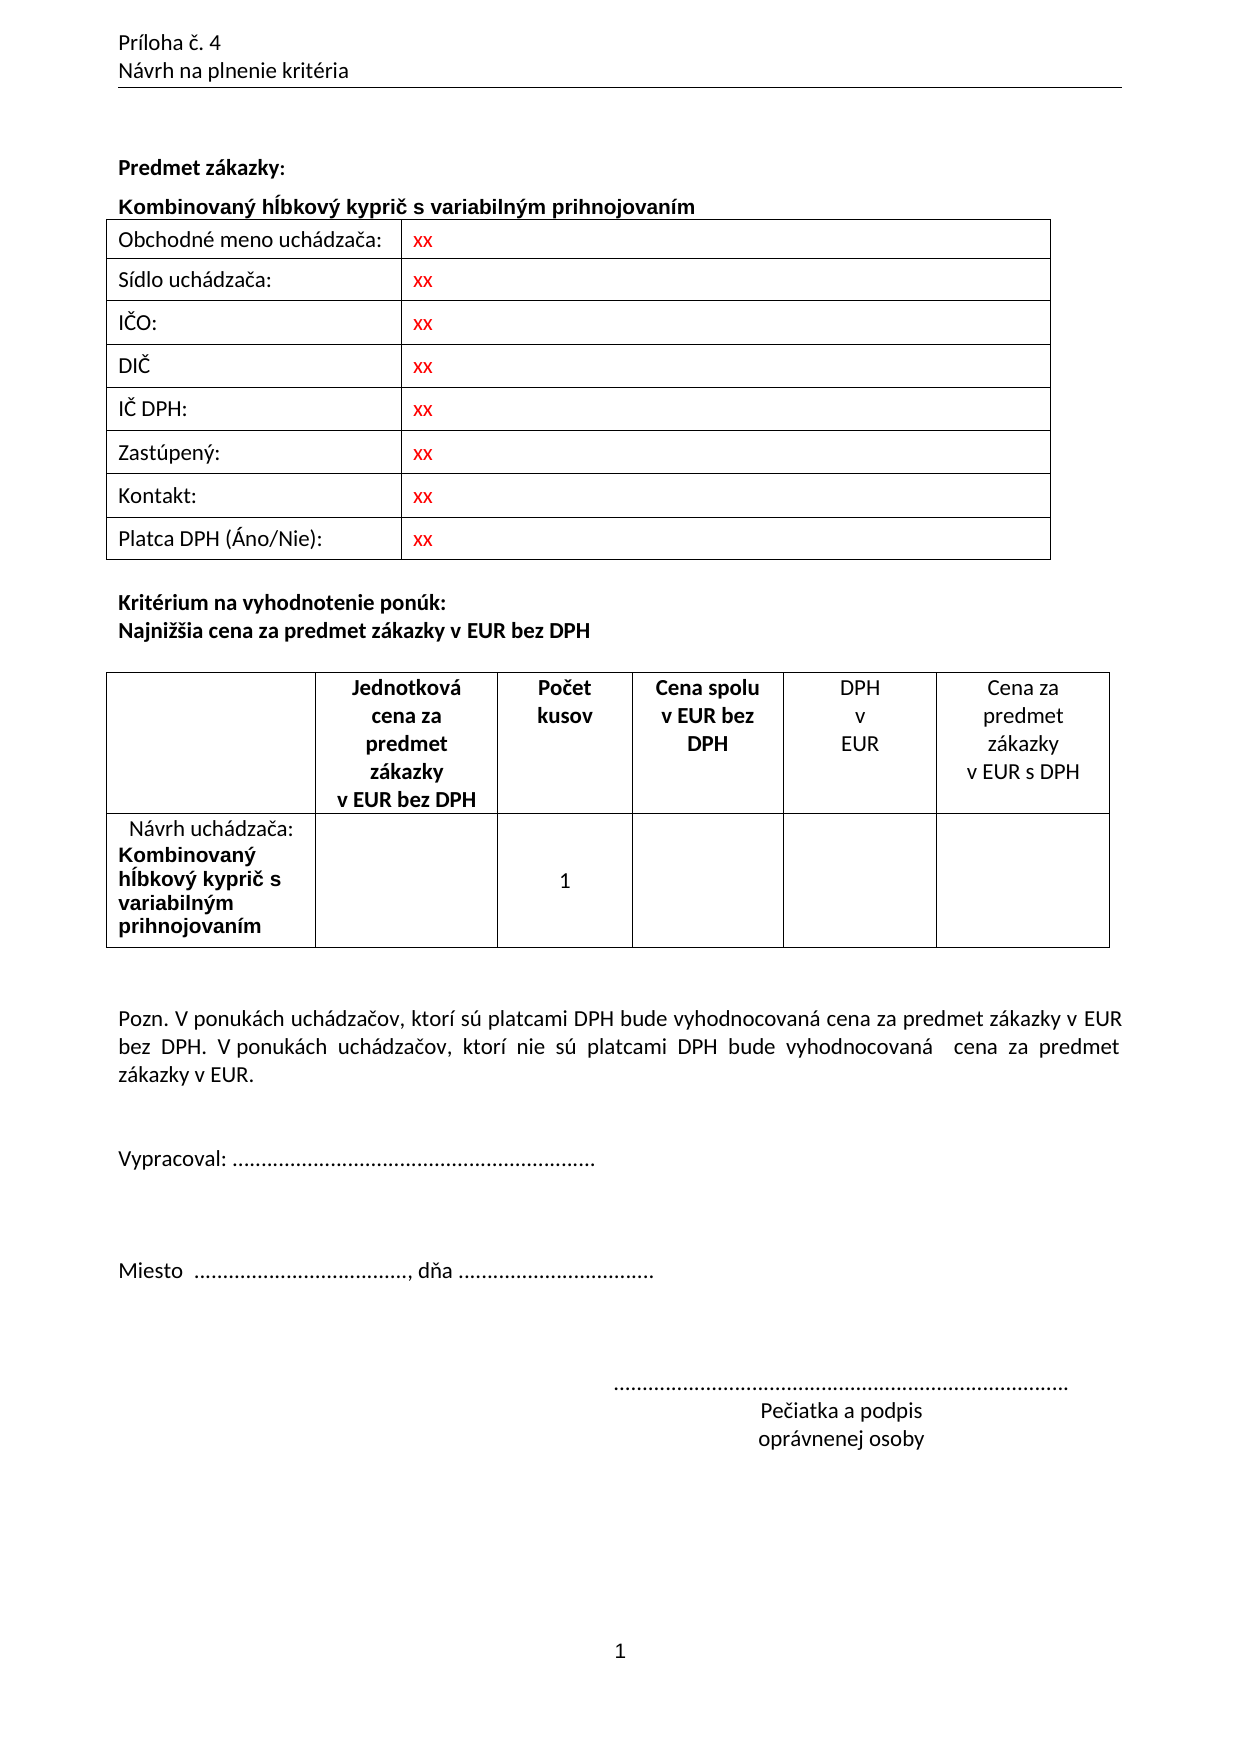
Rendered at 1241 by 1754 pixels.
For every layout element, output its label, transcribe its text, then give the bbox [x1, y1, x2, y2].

text Pečiatka a podpis [561, 1396, 1122, 1424]
table_cell xx [402, 518, 1050, 559]
table_cell [316, 814, 497, 947]
table_cell Platca DPH (Áno/Nie): [107, 518, 401, 559]
table_cell Zastúpený: [107, 431, 401, 473]
table_header Jednotková cena za predmet zákazky v EUR bez DPH [316, 673, 497, 813]
text Najnižšia cena za predmet zákazky v EUR bez DPH [118, 616, 1122, 644]
table_header [107, 673, 315, 813]
table_cell DIČ [107, 345, 401, 387]
table_header Obchodné meno uchádzača: [107, 220, 401, 258]
table_cell IČO: [107, 301, 401, 344]
table_cell xx [402, 388, 1050, 429]
table_header xx [402, 220, 1050, 258]
table_cell [784, 814, 936, 947]
text Miesto ....................................., dňa .................................. [118, 1256, 1122, 1284]
table_cell xx [402, 301, 1050, 344]
text oprávnenej osoby [561, 1424, 1122, 1452]
table_cell Návrh uchádzača: Kombinovaný hĺbkový kyprič s variabilným prihnojovaním [107, 814, 315, 947]
table_cell [937, 814, 1109, 947]
table_cell xx [402, 431, 1050, 473]
text Predmet zákazky: [118, 153, 1122, 181]
text Vypracoval: ............................................................... [118, 1144, 1122, 1172]
table_header Cena za predmet zákazky v EUR s DPH [937, 673, 1109, 813]
table_cell 1 [498, 814, 632, 947]
table_cell [633, 814, 783, 947]
list Pozn. V ponukách uchádzačov, ktorí sú platcami DPH bude vyhodnocovaná cena za predmet zákazky v EUR bez DPH. V ponukách uchádzačov, ktorí nie sú platcami DPH bude vyhodnocovaná cena za predmet zákazky v EUR. [118, 1004, 1122, 1088]
table_cell IČ DPH: [107, 388, 401, 429]
text Kritérium na vyhodnotenie ponúk: [118, 588, 1122, 616]
table_header DPH v EUR [784, 673, 936, 813]
table_cell xx [402, 474, 1050, 517]
table_header Cena spolu v EUR bez DPH [633, 673, 783, 813]
table_header Počet kusov [498, 673, 632, 813]
table_cell Kontakt: [107, 474, 401, 517]
table_cell xx [402, 259, 1050, 300]
table_cell Sídlo uchádzača: [107, 259, 401, 300]
text Kombinovaný hĺbkový kyprič s variabilným prihnojovaním [118, 195, 1122, 219]
text ............................................................................... [561, 1368, 1122, 1396]
table_cell xx [402, 345, 1050, 387]
